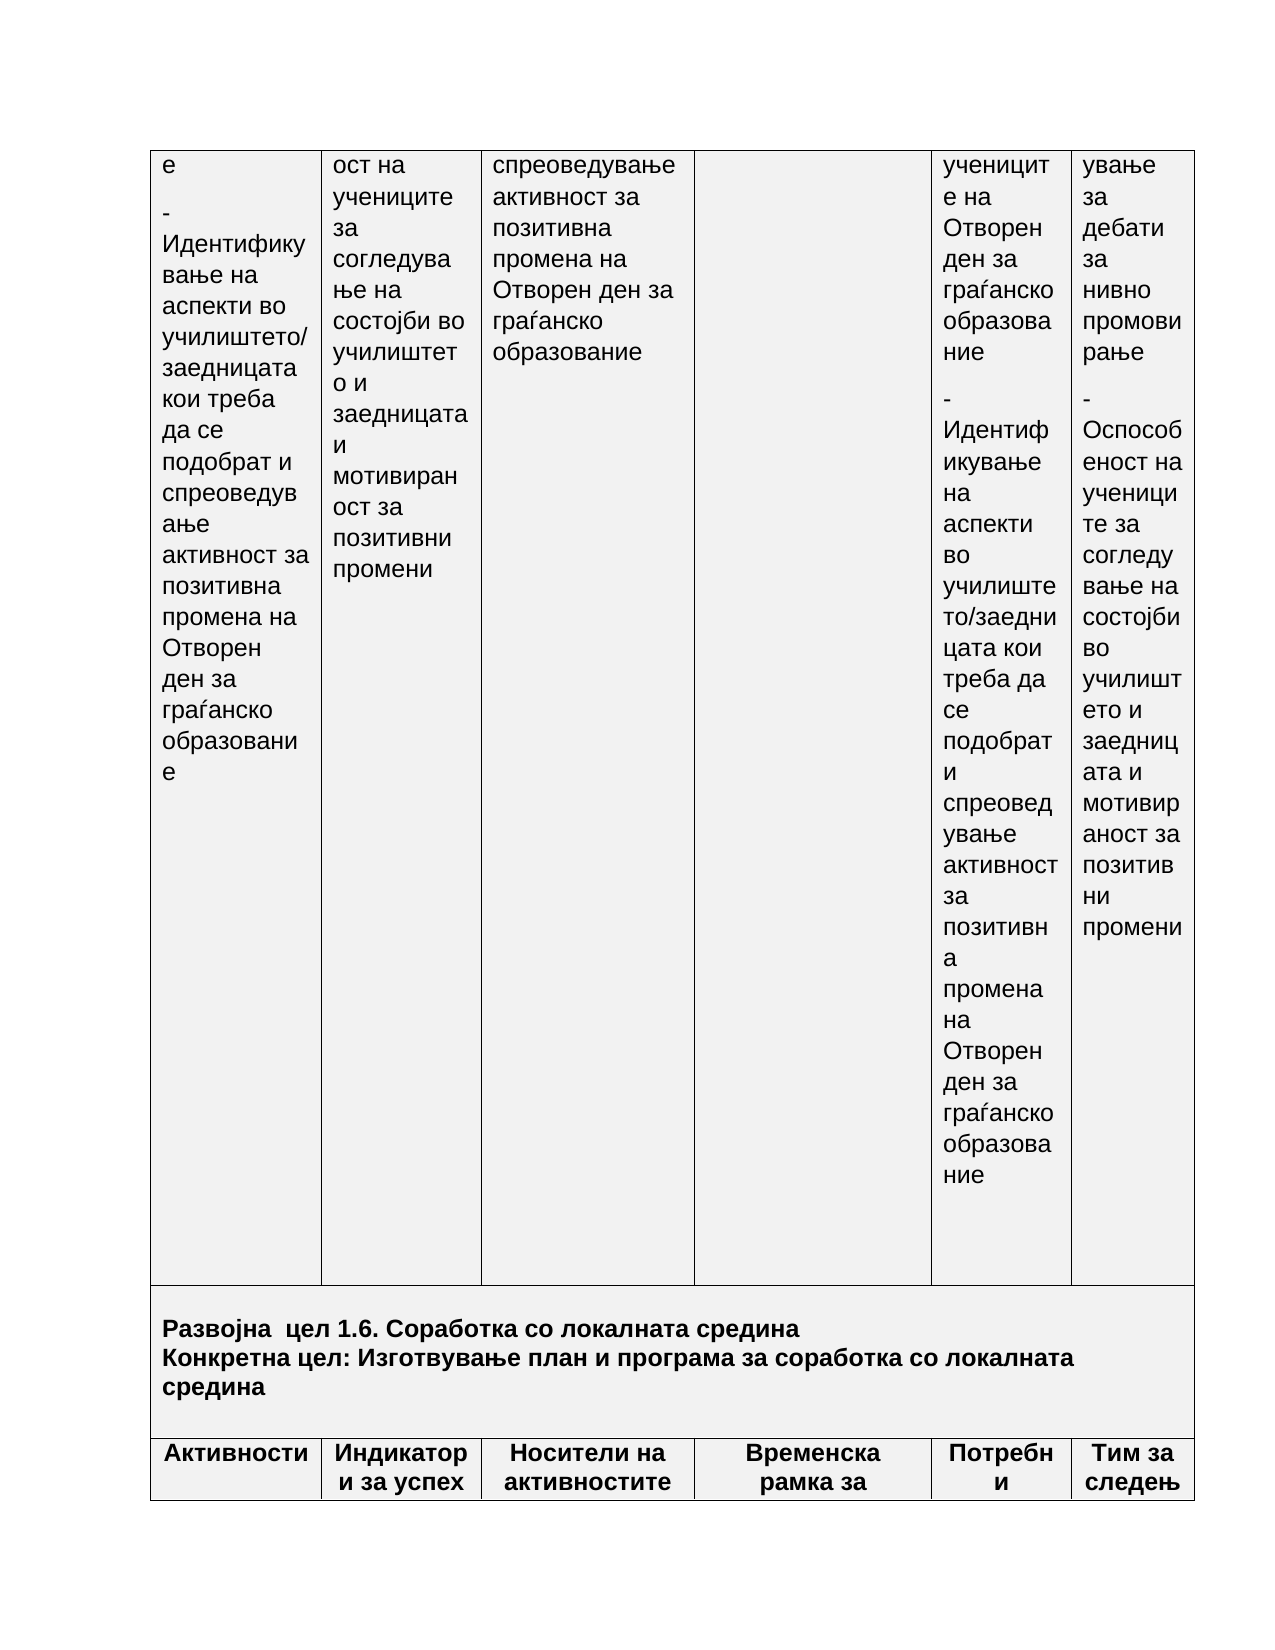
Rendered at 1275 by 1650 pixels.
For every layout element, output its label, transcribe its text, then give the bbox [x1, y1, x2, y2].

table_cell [322, 1439, 481, 1499]
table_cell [1072, 151, 1194, 1285]
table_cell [482, 1439, 694, 1499]
table_cell Развојна цел 1.6. Соработка со локалната средина Конкретна цел: Изготвување план и програма за соработка со локалната средина [151, 1286, 1194, 1437]
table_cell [151, 151, 321, 1285]
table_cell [932, 1439, 1071, 1499]
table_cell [932, 151, 1071, 1285]
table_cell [1072, 1439, 1194, 1499]
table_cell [695, 1439, 931, 1499]
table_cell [482, 151, 694, 1285]
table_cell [322, 151, 481, 1285]
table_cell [151, 1439, 321, 1499]
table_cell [695, 151, 931, 1285]
